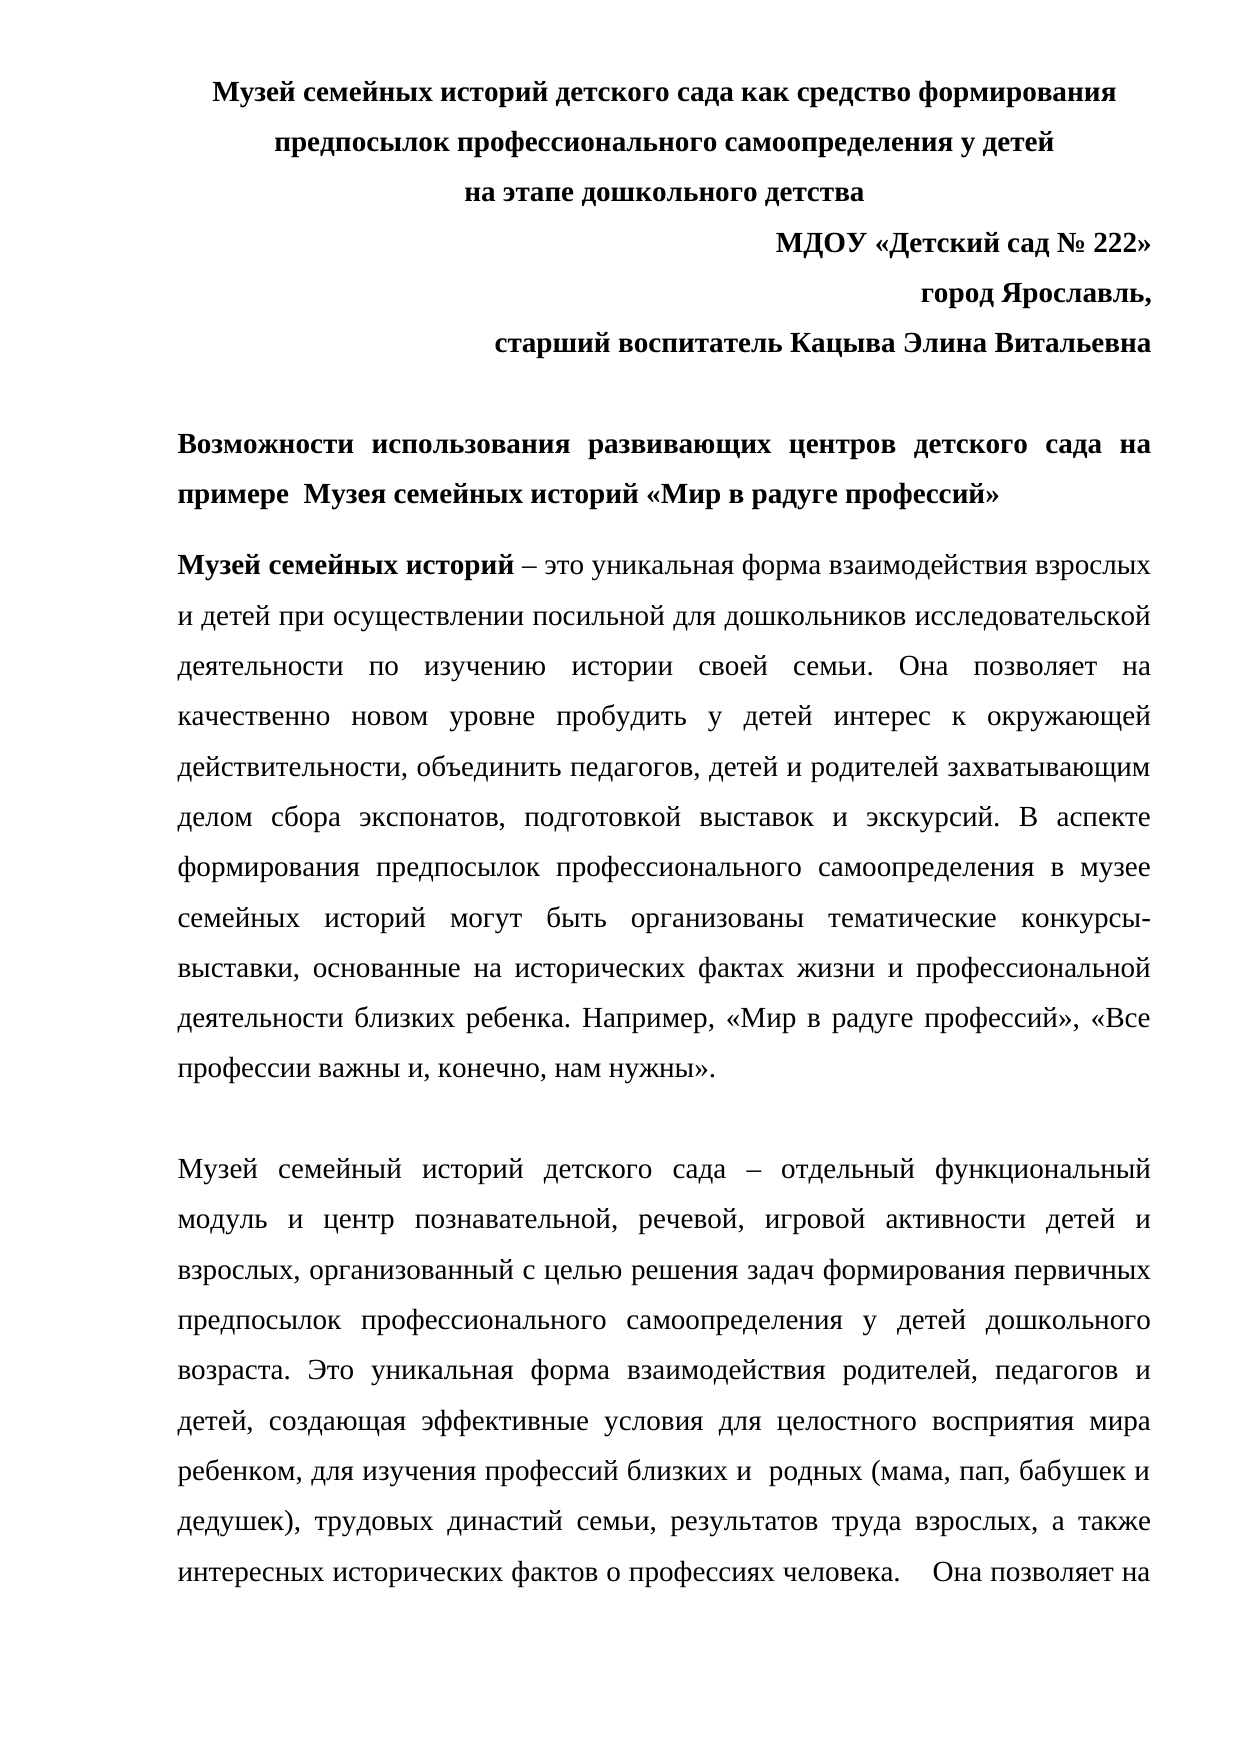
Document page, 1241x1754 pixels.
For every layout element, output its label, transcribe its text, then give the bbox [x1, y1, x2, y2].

list Музей семейных историй детского сада как средство формирования предпосылок профессионального самоопределения у детей на этапе дошкольного детства [177, 74, 1152, 208]
text Музей семейных историй – это уникальная форма взаимодействия взрослых и детей при осуществлении посильной для дошкольников исследовательской деятельности по изучению истории своей семьи. Она позволяет на качественно новом уровне пробудить у детей интерес к окружающей действительности, объединить педагогов, детей и родителей захватывающим делом сбора экспонатов, подготовкой выставок и экскурсий. В аспекте формирования предпосылок профессионального самоопределения в музее семейных историй могут быть организованы тематические конкурсы-выставки, основанные на исторических фактах жизни и профессиональной деятельности близких ребенка. Например, «Мир в радуге профессий», «Все профессии важны и, конечно, нам нужны». [177, 547, 1152, 1084]
list Возможности использования развивающих центров детского сада на примере Музея семейных историй «Мир в радуге профессий» [177, 426, 1152, 510]
list старший воспитатель Кацыва Элина Витальевна [177, 325, 1152, 359]
list город Ярославль, [177, 275, 1152, 309]
list МДОУ «Детский сад № 222» [177, 225, 1152, 258]
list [177, 1151, 1152, 1587]
